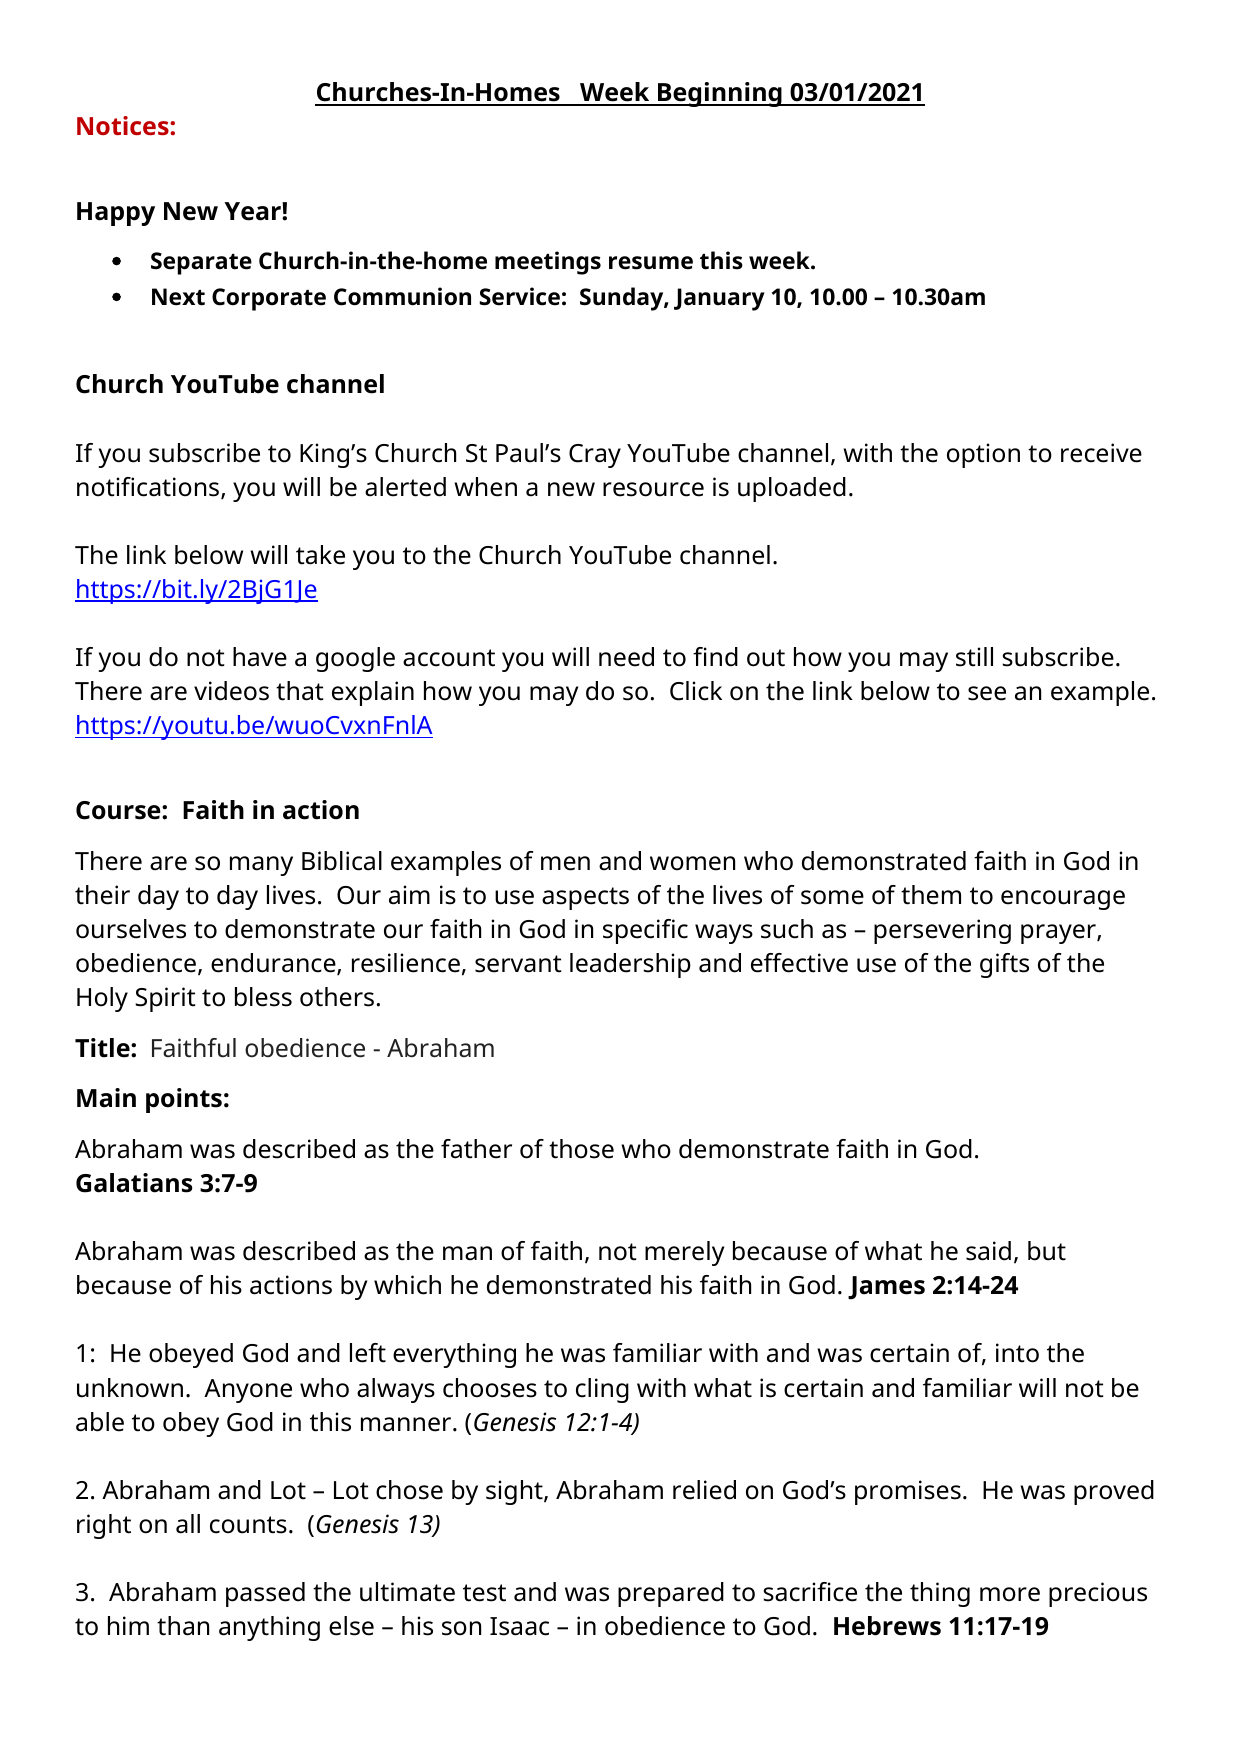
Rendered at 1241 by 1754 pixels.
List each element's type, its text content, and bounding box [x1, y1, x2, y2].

text Abraham was described as the father of those who demonstrate faith in God. [75, 1132, 1165, 1166]
text If you subscribe to King’s Church St Paul’s Cray YouTube channel, with the option to receive notifications, you will be alerted when a new resource is uploaded. [75, 435, 1165, 503]
list Next Corporate Communion Service: Sunday, January 10, 10.00 – 10.30am [112, 281, 1165, 312]
text Abraham was described as the man of faith, not merely because of what he said, but because of his actions by which he demonstrated his faith in God. James 2:14-24 [75, 1234, 1165, 1302]
text Happy New Year! [75, 194, 1165, 228]
text Church YouTube channel [75, 367, 1165, 401]
text 3. Abraham passed the ultimate test and was prepared to sacrifice the thing more precious to him than anything else – his son Isaac – in obedience to God. Hebrews 11:17-19 [75, 1574, 1165, 1643]
text Churches-In-Homes Week Beginning 03/01/2021 [75, 75, 1165, 109]
text 1: He obeyed God and left everything he was familiar with and was certain of, into the unknown. Anyone who always chooses to cling with what is certain and familiar will not be able to obey God in this manner. (Genesis 12:1-4) [75, 1336, 1165, 1438]
text 2. Abraham and Lot – Lot chose by sight, Abraham relied on God’s promises. He was proved right on all counts. (Genesis 13) [75, 1472, 1165, 1541]
list Separate Church-in-the-home meetings resume this week. [112, 244, 1165, 276]
text Course: Faith in action [75, 793, 1165, 827]
text https://bit.ly/2BjG1Je [75, 572, 1165, 606]
text Galatians 3:7-9 [75, 1166, 1165, 1200]
text Notices: [75, 109, 1165, 143]
text There are so many Biblical examples of men and women who demonstrated faith in God in their day to day lives. Our aim is to use aspects of the lives of some of them to encourage ourselves to demonstrate our faith in God in specific ways such as – persevering prayer, obedience, endurance, resilience, servant leadership and effective use of the gifts of the Holy Spirit to bless others. [75, 843, 1165, 1014]
text https://youtu.be/wuoCvxnFnlA [75, 708, 1165, 742]
text If you do not have a google account you will need to find out how you may still subscribe. There are videos that explain how you may do so. Click on the link below to see an example. [75, 640, 1165, 708]
text Title: Faithful obedience - Abraham [75, 1030, 1165, 1064]
text The link below will take you to the Church YouTube channel. [75, 537, 1165, 572]
text Main points: [75, 1081, 1165, 1115]
